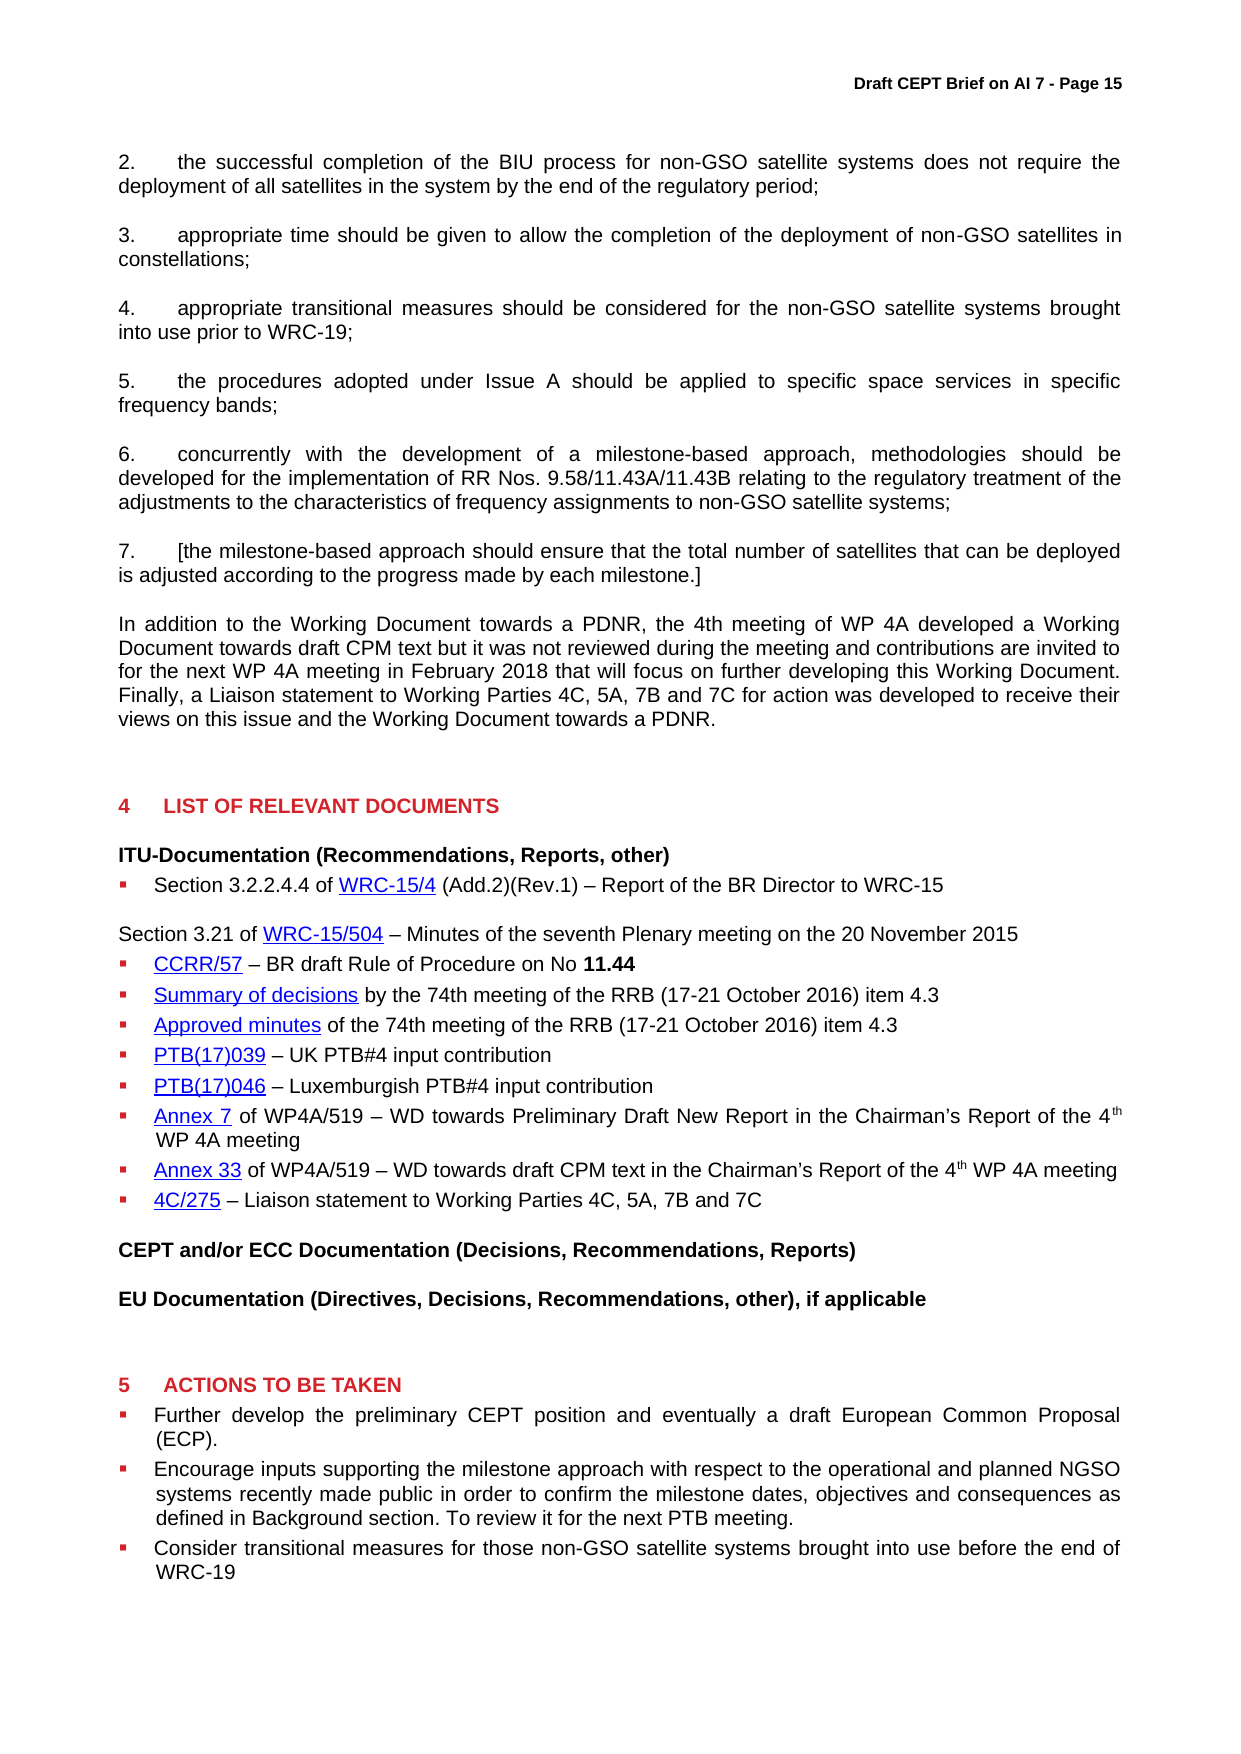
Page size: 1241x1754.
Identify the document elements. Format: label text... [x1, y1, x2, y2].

text Summary of decisions by the 74th meeting of the RRB (17-21 October 2016) item 4.3 [118, 982, 1122, 1007]
text CCRR/57 – BR draft Rule of Procedure on No 11.44 [118, 952, 1122, 976]
text 3. appropriate time should be given to allow the completion of the deployment of non-GSO satellites in constellations; [118, 223, 1122, 271]
text 6. concurrently with the development of a milestone-based approach, methodologies should be developed for the implementation of RR Nos. 9.58/11.43A/11.43B relating to the regulatory treatment of the adjustments to the characteristics of frequency assignments to non-GSO satellite systems; [118, 442, 1122, 513]
text Section 3.2.2.4.4 of WRC-15/4 (Add.2)(Rev.1) – Report of the BR Director to WRC-15 [118, 873, 1122, 897]
text Approved minutes of the 74th meeting of the RRB (17-21 October 2016) item 4.3 [118, 1013, 1122, 1037]
text 4C/275 – Liaison statement to Working Parties 4C, 5A, 7B and 7C [118, 1188, 1122, 1212]
text ITU-Documentation (Recommendations, Reports, other) [118, 843, 1122, 867]
text Further develop the preliminary CEPT position and eventually a draft European Common Proposal (ECP). [118, 1403, 1122, 1451]
text 7. [the milestone-based approach should ensure that the total number of satellites that can be deployed is adjusted according to the progress made by each milestone.] [118, 538, 1122, 586]
text Annex 33 of WP4A/519 – WD towards draft CPM text in the Chairman’s Report of the 4th WP 4A meeting [118, 1158, 1122, 1182]
text 5. the procedures adopted under Issue A should be applied to specific space services in specific frequency bands; [118, 369, 1122, 417]
text Annex 7 of WP4A/519 – WD towards Preliminary Draft New Report in the Chairman’s Report of the 4th WP 4A meeting [118, 1104, 1122, 1152]
text PTB(17)046 – Luxemburgish PTB#4 input contribution [118, 1073, 1122, 1097]
text 2. the successful completion of the BIU process for non-GSO satellite systems does not require the deployment of all satellites in the system by the end of the regulatory period; [118, 150, 1122, 198]
text Encourage inputs supporting the milestone approach with respect to the operational and planned NGSO systems recently made public in order to confirm the milestone dates, objectives and consequences as defined in Background section. To review it for the next PTB meeting. [118, 1457, 1122, 1529]
text Section 3.21 of WRC-15/504 – Minutes of the seventh Plenary meeting on the 20 November 2015 [118, 922, 1122, 946]
text In addition to the Working Document towards a PDNR, the 4th meeting of WP 4A developed a Working Document towards draft CPM text but it was not reviewed during the meeting and contributions are invited to for the next WP 4A meeting in February 2018 that will focus on further developing this Working Document. Finally, a Liaison statement to Working Parties 4C, 5A, 7B and 7C for action was developed to receive their views on this issue and the Working Document towards a PDNR. [118, 611, 1122, 731]
subtitle List of relevant documents [118, 794, 1122, 818]
text PTB(17)039 – UK PTB#4 input contribution [118, 1043, 1122, 1067]
subtitle Actions to be taken [118, 1373, 1122, 1397]
text Consider transitional measures for those non-GSO satellite systems brought into use before the end of WRC-19 [118, 1536, 1122, 1583]
text 4. appropriate transitional measures should be considered for the non-GSO satellite systems brought into use prior to WRC-19; [118, 296, 1122, 344]
text EU Documentation (Directives, Decisions, Recommendations, other), if applicable [118, 1286, 1122, 1310]
text CEPT and/or ECC Documentation (Decisions, Recommendations, Reports) [118, 1237, 1122, 1261]
